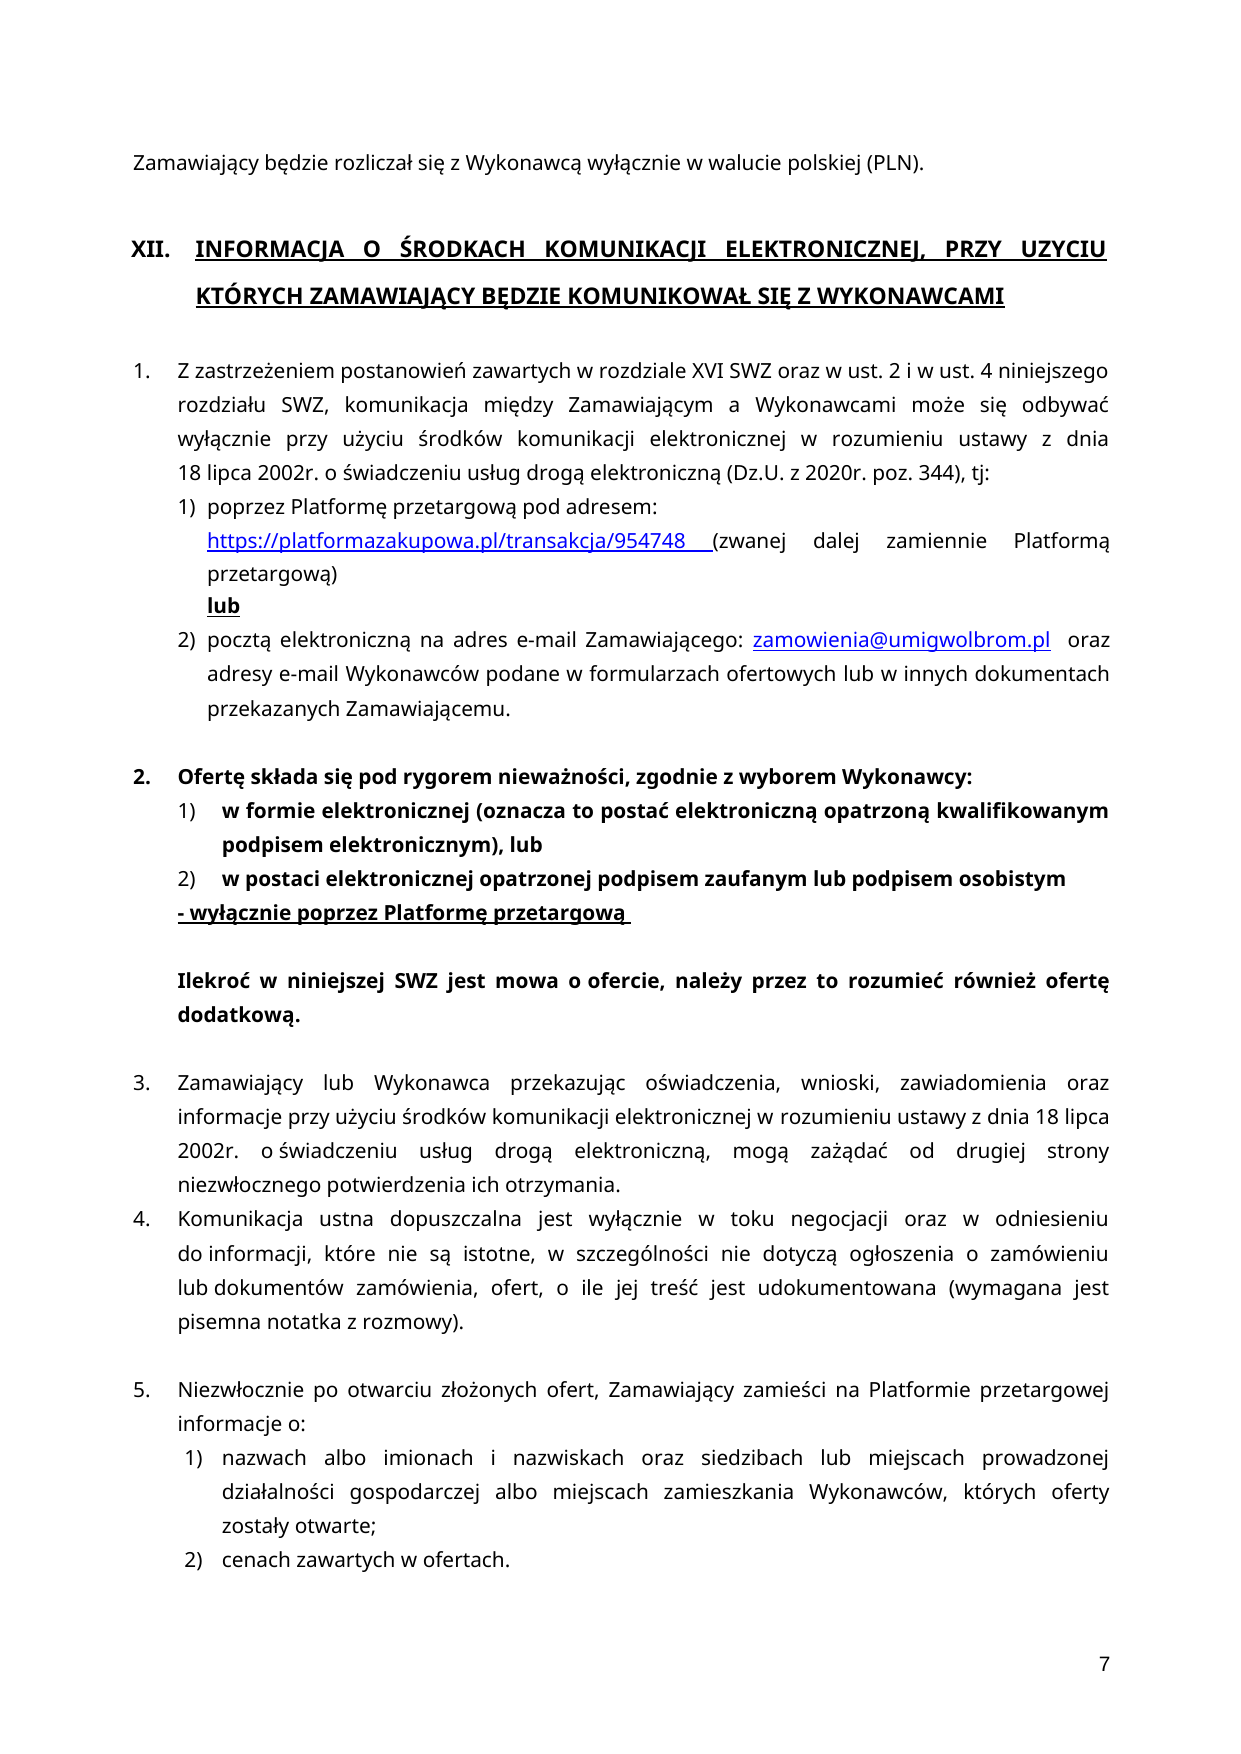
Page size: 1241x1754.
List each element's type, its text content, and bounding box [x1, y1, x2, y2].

list INFORMACJA O ŚRODKACH KOMUNIKACJI ELEKTRONICZNEJ, PRZY UZYCIU KTÓRYCH ZAMAWIAJĄCY BĘDZIE KOMUNIKOWAŁ SIĘ Z WYKONAWCAMI [170, 233, 1107, 311]
list cenach zawartych w ofertach. [184, 1545, 1110, 1574]
text Zamawiający będzie rozliczał się z Wykonawcą wyłącznie w walucie polskiej (PLN). [133, 148, 1110, 176]
list Niezwłocznie po otwarciu złożonych ofert, Zamawiający zamieści na Platformie przetargowej informacje o: [133, 1375, 1110, 1437]
list Z zastrzeżeniem postanowień zawartych w rozdziale XVI SWZ oraz w ust. 2 i w ust. 4 niniejszego rozdziału SWZ, komunikacja między Zamawiającym a Wykonawcami może się odbywać wyłącznie przy użyciu środków komunikacji elektronicznej w rozumieniu ustawy z dnia 18 lipca 2002r. o świadczeniu usług drogą elektroniczną (Dz.U. z 2020r. poz. 344), tj: [133, 356, 1110, 487]
text Ilekroć w niniejszej SWZ jest mowa o ofercie, należy przez to rozumieć również ofertę dodatkową. [177, 966, 1110, 1029]
list https://platformazakupowa.pl/transakcja/954748 (zwanej dalej zamiennie Platformą przetargową) [207, 526, 1110, 587]
list w postaci elektronicznej opatrzonej podpisem zaufanym lub podpisem osobistym [177, 864, 1110, 892]
list Komunikacja ustna dopuszczalna jest wyłącznie w toku negocjacji oraz w odniesieniu do informacji, które nie są istotne, w szczególności nie dotyczą ogłoszenia o zamówieniu lub dokumentów zamówienia, ofert, o ile jej treść jest udokumentowana (wymagana jest pisemna notatka z rozmowy). [133, 1204, 1110, 1335]
text lub [133, 591, 1110, 620]
list w formie elektronicznej (oznacza to postać elektroniczną opatrzoną kwalifikowanym podpisem elektronicznym), lub [177, 796, 1110, 858]
list Ofertę składa się pod rygorem nieważności, zgodnie z wyborem Wykonawcy: [133, 762, 1110, 790]
list pocztą elektroniczną na adres e-mail Zamawiającego: zamowienia@umigwolbrom.pl oraz adresy e-mail Wykonawców podane w formularzach ofertowych lub w innych dokumentach przekazanych Zamawiającemu. [177, 626, 1110, 722]
list Zamawiający lub Wykonawca przekazując oświadczenia, wnioski, zawiadomienia oraz informacje przy użyciu środków komunikacji elektronicznej w rozumieniu ustawy z dnia 18 lipca 2002r. o świadczeniu usług drogą elektroniczną, mogą zażądać od drugiej strony niezwłocznego potwierdzenia ich otrzymania. [133, 1068, 1110, 1199]
list poprzez Platformę przetargową pod adresem: [162, 492, 1110, 521]
text - wyłącznie poprzez Platformę przetargową [177, 898, 1110, 926]
list nazwach albo imionach i nazwiskach oraz siedzibach lub miejscach prowadzonej działalności gospodarczej albo miejscach zamieszkania Wykonawców, których oferty zostały otwarte; [184, 1443, 1110, 1539]
